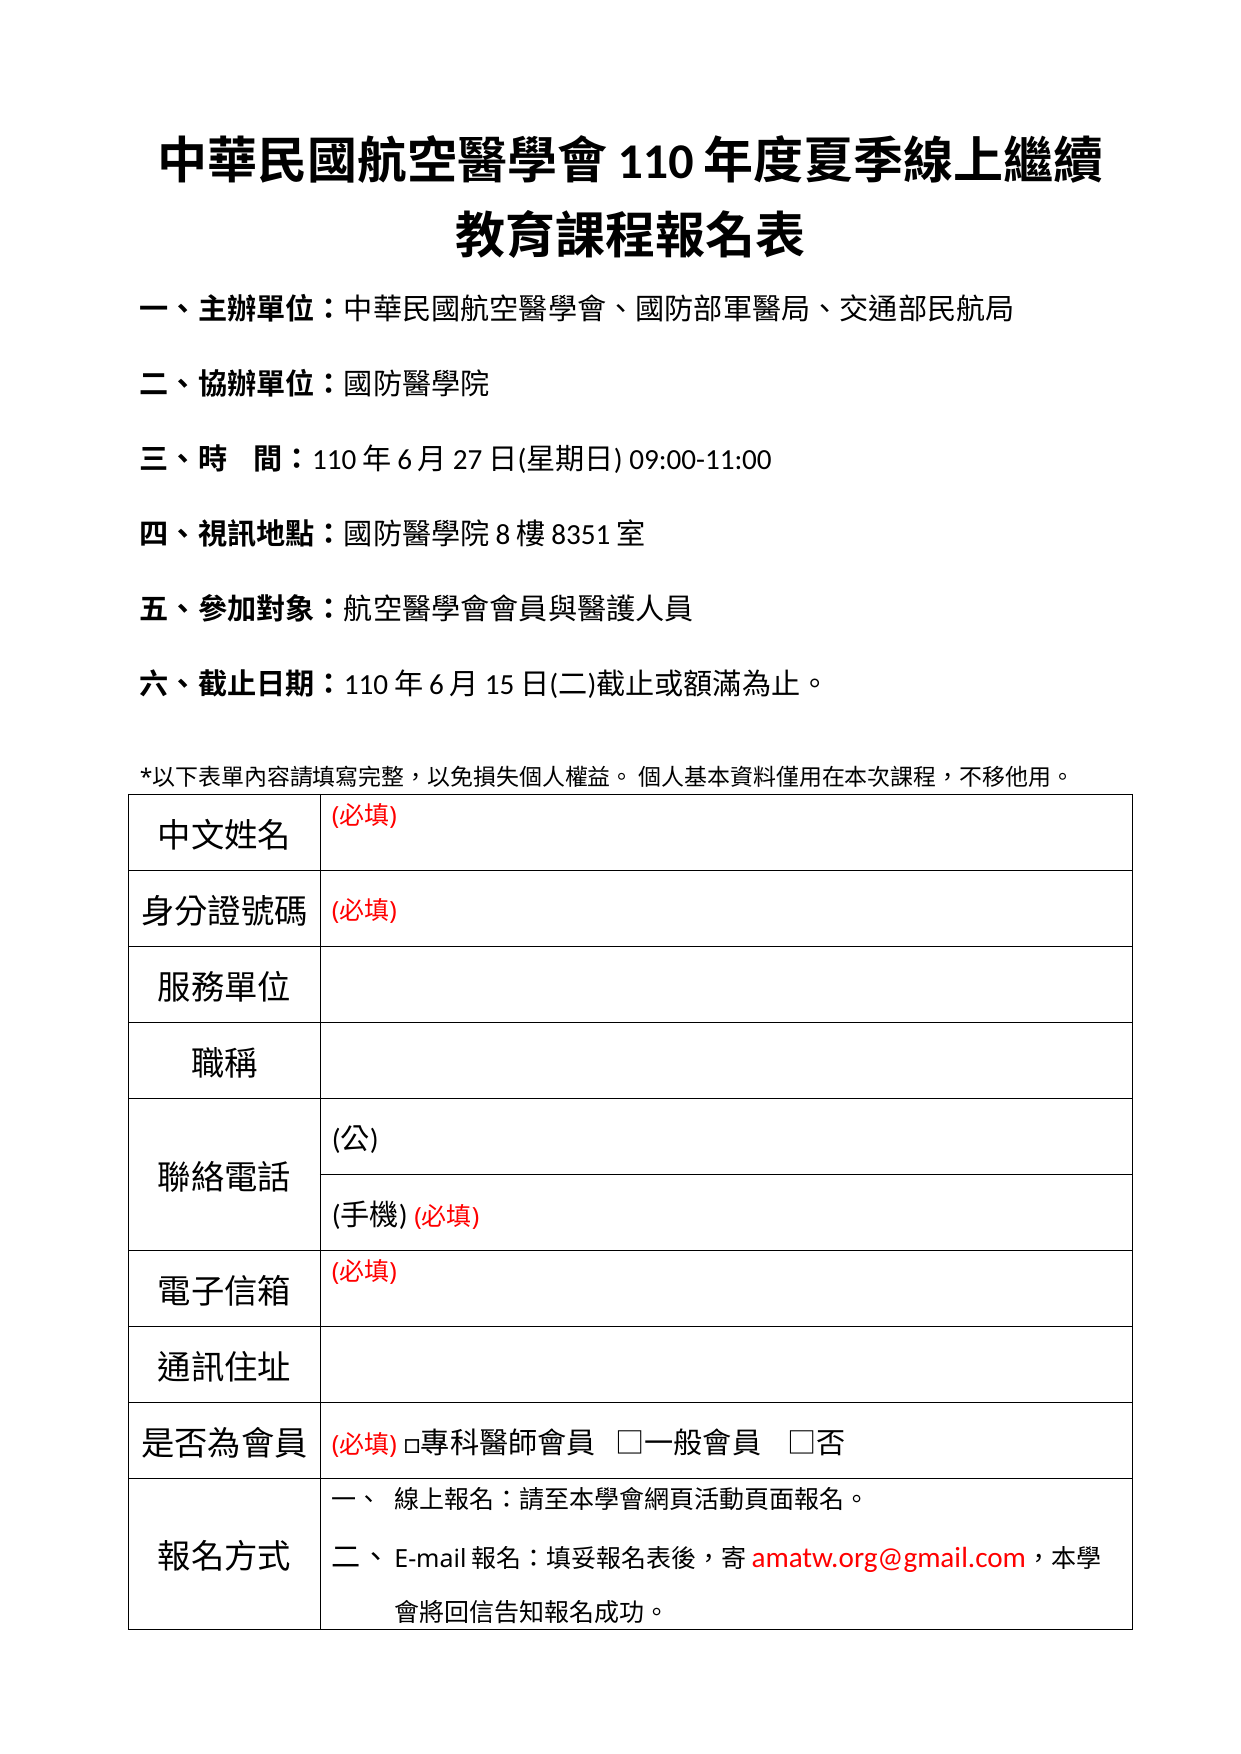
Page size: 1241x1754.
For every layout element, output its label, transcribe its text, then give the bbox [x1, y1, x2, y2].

table_cell (必填) [321, 871, 1132, 946]
table_cell 報名方式 [129, 1479, 320, 1629]
table_cell [321, 1023, 1132, 1098]
table_cell (必填) □專科醫師會員 □一般會員 □否 [321, 1403, 1132, 1478]
table_cell 職稱 [129, 1023, 320, 1098]
table_cell 身分證號碼 [129, 871, 320, 946]
table_cell (必填) [321, 795, 1132, 870]
table_cell 是否為會員 [129, 1403, 320, 1478]
table_cell 中文姓名 [129, 795, 320, 870]
table_cell 線上報名：請至本學會網頁活動頁面報名。 E-mail報名：填妥報名表後，寄amatw.org@gmail.com，本學會將回信告知報名成功。 [321, 1479, 1132, 1629]
table_cell (必填) [321, 1251, 1132, 1326]
table_cell 服務單位 [129, 947, 320, 1022]
table_cell (公) [321, 1099, 1132, 1174]
table_cell 電子信箱 [129, 1251, 320, 1326]
table_cell 聯絡電話 [129, 1099, 320, 1250]
table_cell [321, 1327, 1132, 1402]
table_cell (手機) (必填) [321, 1175, 1132, 1250]
table_header 中華民國航空醫學會110年度夏季線上繼續教育課程報名表 一、主辦單位：中華民國航空醫學會、國防部軍醫局、交通部民航局 二、協辦單位：國防醫學院 三、時 間：110年6月27日(星期日) 09:00-11:00 四、視訊地點：國防醫學院8樓8351室 五、參加對象：航空醫學會會員與醫護人員 六、截止日期：110年6月15日(二)截止或額滿為止。 *以下表單內容請填寫完整，以免損失個人權益。 個人基本資料僅用在本次課程，不移他用。 [128, 119, 1132, 794]
table_cell [321, 947, 1132, 1022]
table_cell 通訊住址 [129, 1327, 320, 1402]
